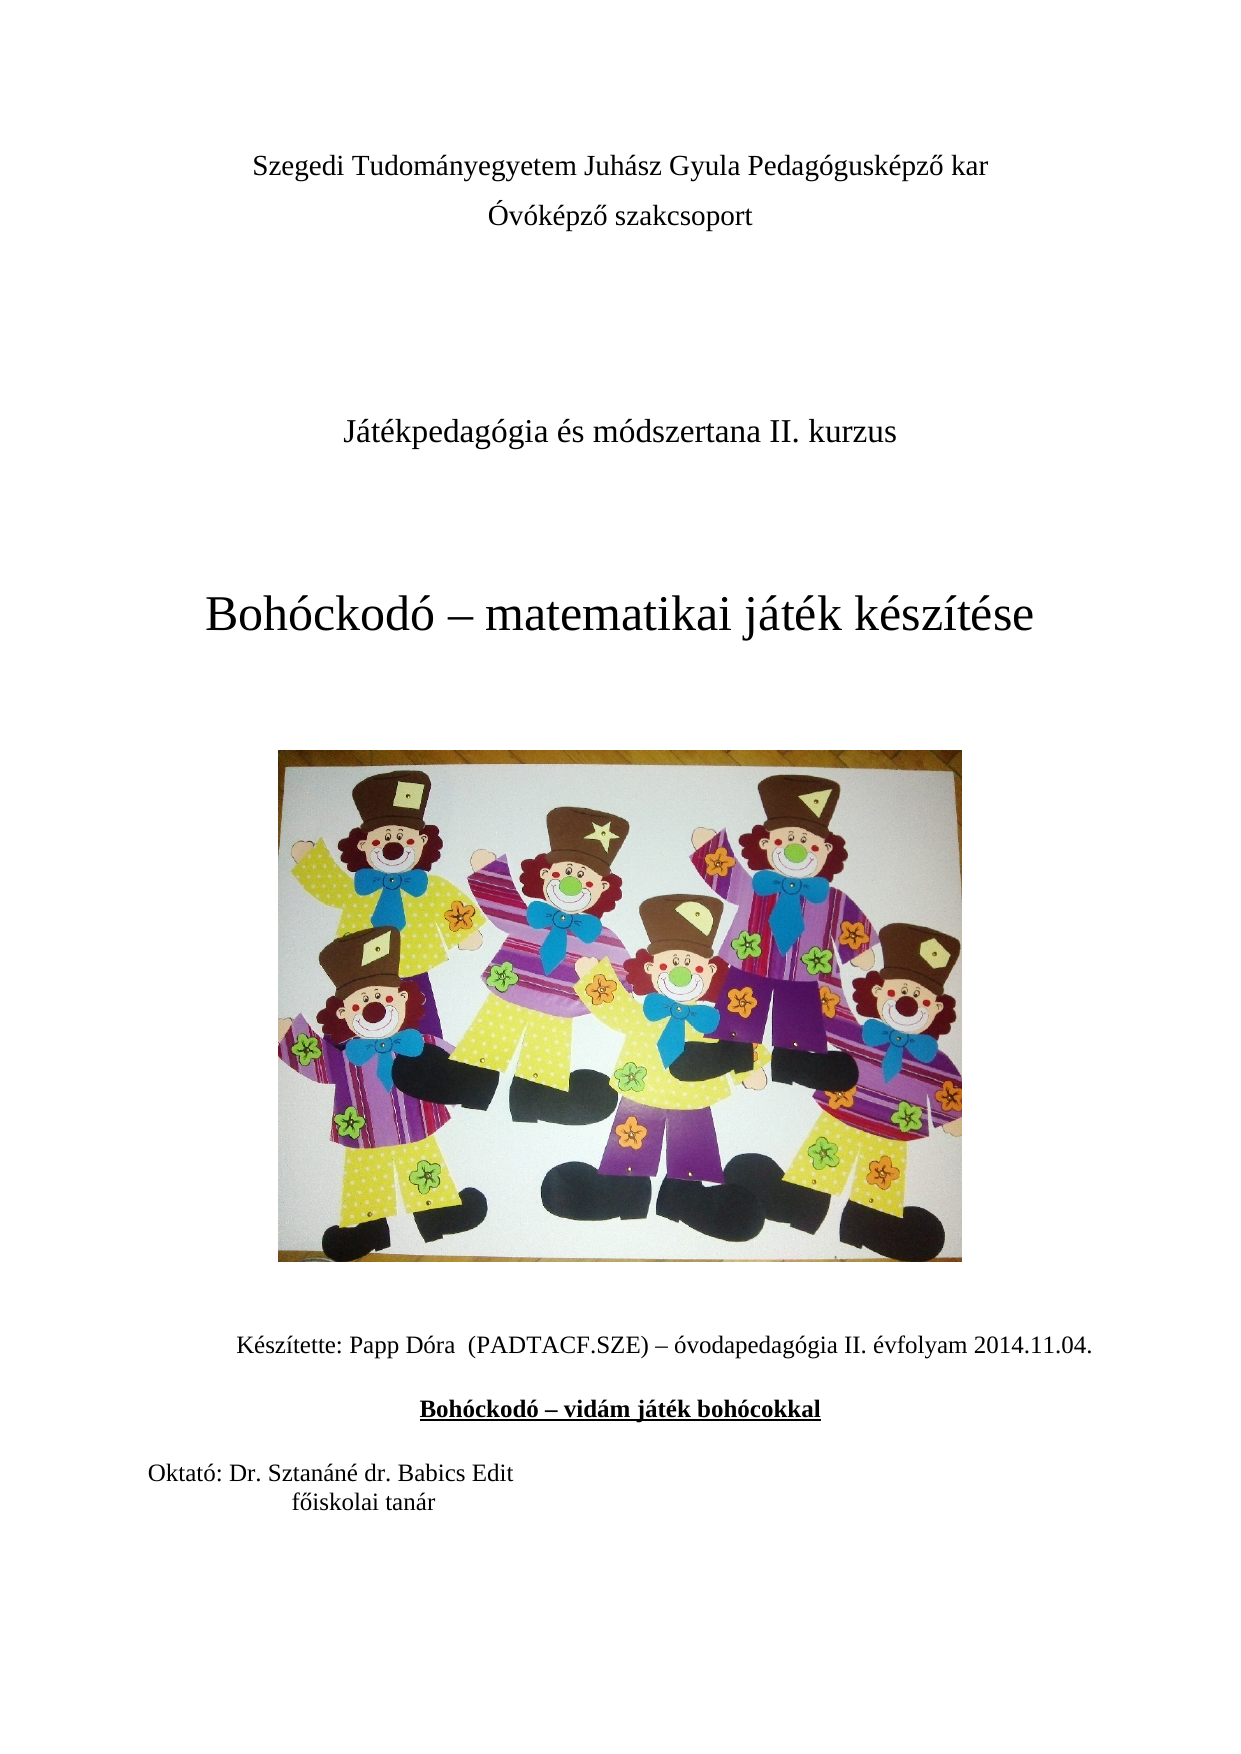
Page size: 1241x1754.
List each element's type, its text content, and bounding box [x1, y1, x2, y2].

text Bohóckodó – matematikai játék készítése [148, 584, 1093, 641]
text Készítette: Papp Dóra (PADTACF.SZE) – óvodapedagógia II. évfolyam 2014.11.04. [148, 1331, 1093, 1359]
text Szegedi Tudományegyetem Juhász Gyula Pedagógusképző kar Óvóképző szakcsoport [148, 148, 1093, 231]
text főiskolai tanár [148, 1487, 1093, 1516]
text Bohóckodó – vidám játék bohócokkal [148, 1394, 1093, 1423]
picture [278, 750, 962, 1262]
text Játékpedagógia és módszertana II. kurzus [148, 411, 1093, 549]
text Oktató: Dr. Sztanáné dr. Babics Edit [148, 1458, 1093, 1487]
